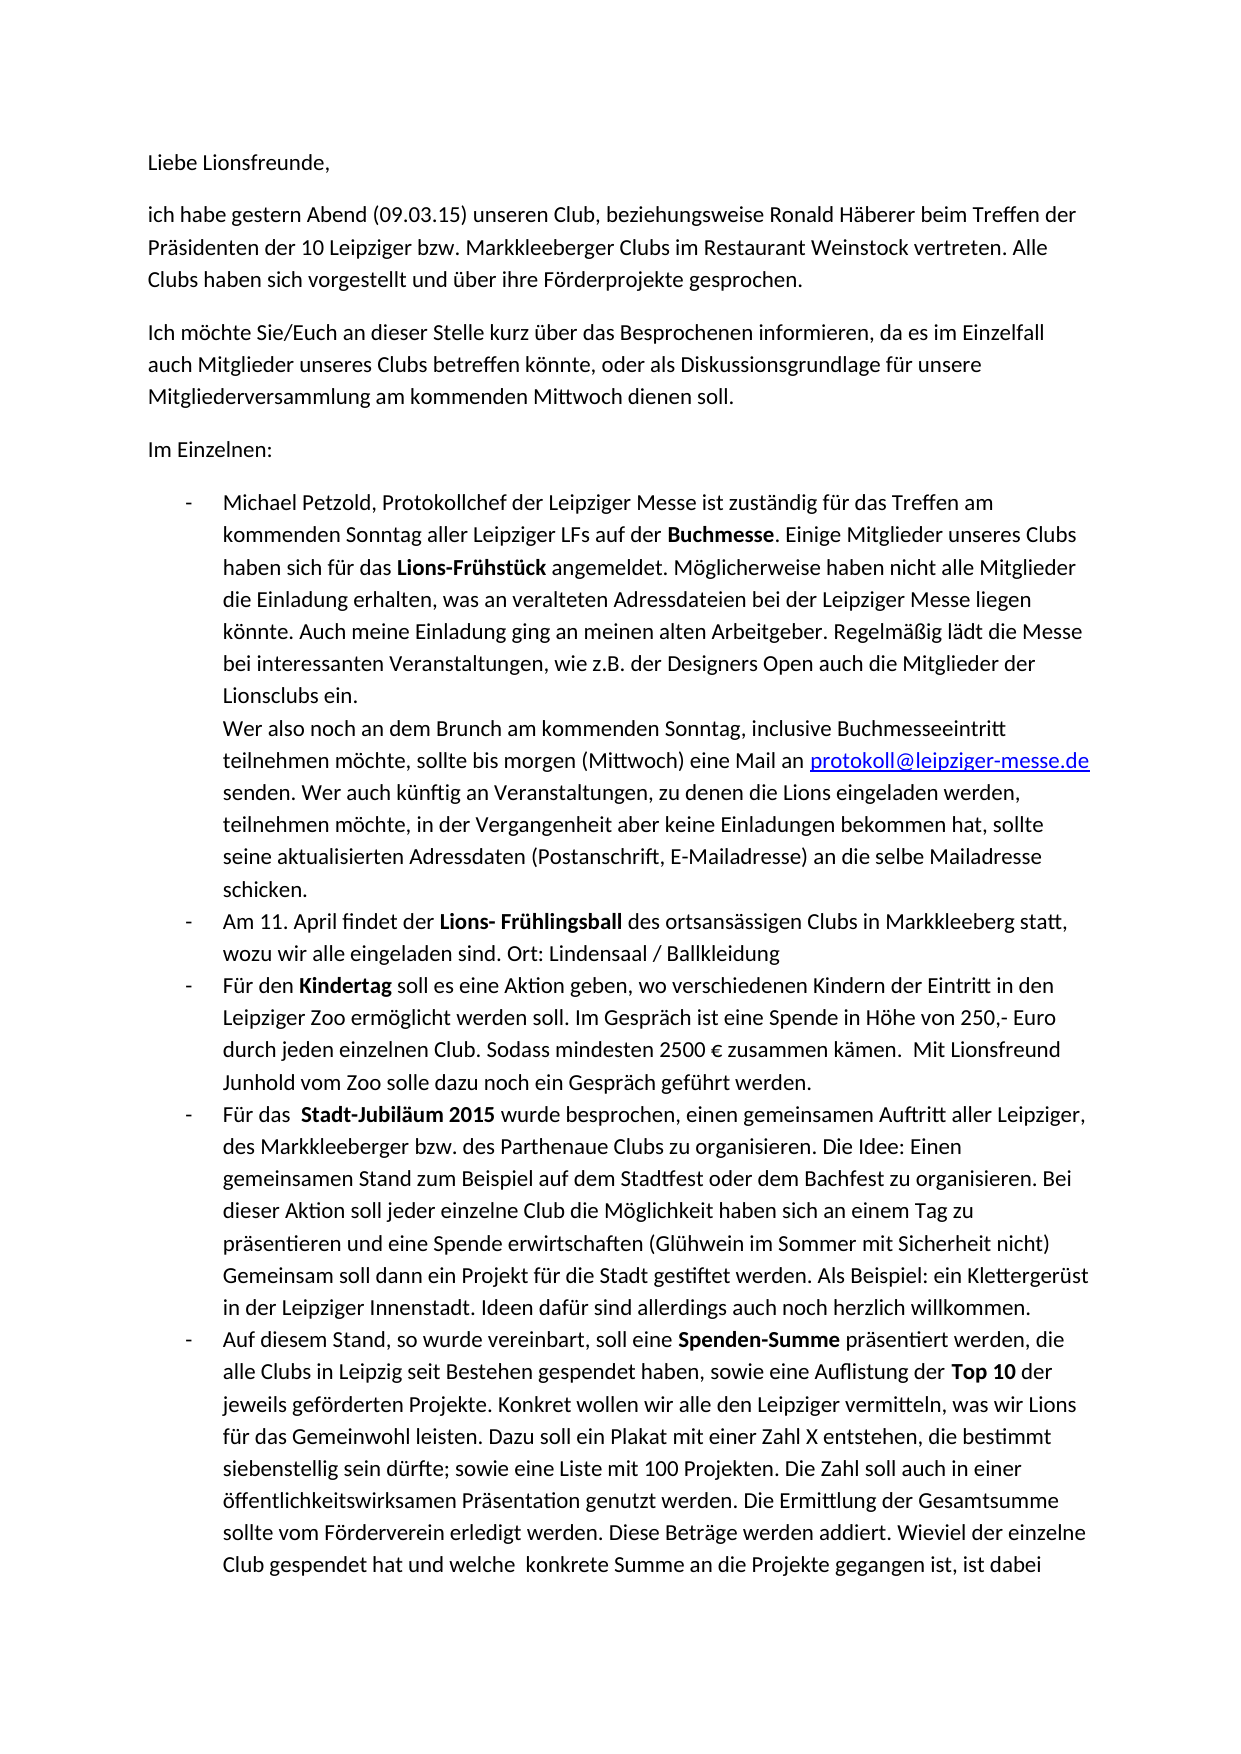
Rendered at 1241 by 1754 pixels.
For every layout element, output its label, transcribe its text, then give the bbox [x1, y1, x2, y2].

list Michael Petzold, Protokollchef der Leipziger Messe ist zuständig für das Treffen am kommenden Sonntag aller Leipziger LFs auf der Buchmesse. Einige Mitglieder unseres Clubs haben sich für das Lions-Frühstück angemeldet. Möglicherweise haben nicht alle Mitglieder die Einladung erhalten, was an veralteten Adressdateien bei der Leipziger Messe liegen könnte. Auch meine Einladung ging an meinen alten Arbeitgeber. Regelmäßig lädt die Messe bei interessanten Veranstaltungen, wie z.B. der Designers Open auch die Mitglieder der Lionsclubs ein. [185, 488, 1093, 709]
list Am 11. April findet der Lions- Frühlingsball des ortsansässigen Clubs in Markkleeberg statt, wozu wir alle eingeladen sind. Ort: Lindensaal / Ballkleidung [185, 907, 1093, 967]
list Für den Kindertag soll es eine Aktion geben, wo verschiedenen Kindern der Eintritt in den Leipziger Zoo ermöglicht werden soll. Im Gespräch ist eine Spende in Höhe von 250,- Euro durch jeden einzelnen Club. Sodass mindesten 2500 € zusammen kämen. Mit Lionsfreund Junhold vom Zoo solle dazu noch ein Gespräch geführt werden. [185, 971, 1093, 1096]
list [185, 1325, 1093, 1579]
text ich habe gestern Abend (09.03.15) unseren Club, beziehungsweise Ronald Häberer beim Treffen der Präsidenten der 10 Leipziger bzw. Markkleeberger Clubs im Restaurant Weinstock vertreten. Alle Clubs haben sich vorgestellt und über ihre Förderprojekte gesprochen. [148, 201, 1093, 293]
text Im Einzelnen: [148, 435, 1093, 463]
list Wer also noch an dem Brunch am kommenden Sonntag, inclusive Buchmesseeintritt teilnehmen möchte, sollte bis morgen (Mittwoch) eine Mail an protokoll@leipziger-messe.de senden. Wer auch künftig an Veranstaltungen, zu denen die Lions eingeladen werden, teilnehmen möchte, in der Vergangenheit aber keine Einladungen bekommen hat, sollte seine aktualisierten Adressdaten (Postanschrift, E-Mailadresse) an die selbe Mailadresse schicken. [223, 714, 1093, 903]
text Ich möchte Sie/Euch an dieser Stelle kurz über das Besprochenen informieren, da es im Einzelfall auch Mitglieder unseres Clubs betreffen könnte, oder als Diskussionsgrundlage für unsere Mitgliederversammlung am kommenden Mittwoch dienen soll. [148, 318, 1093, 410]
list Für das Stadt-Jubiläum 2015 wurde besprochen, einen gemeinsamen Auftritt aller Leipziger, des Markkleeberger bzw. des Parthenaue Clubs zu organisieren. Die Idee: Einen gemeinsamen Stand zum Beispiel auf dem Stadtfest oder dem Bachfest zu organisieren. Bei dieser Aktion soll jeder einzelne Club die Möglichkeit haben sich an einem Tag zu präsentieren und eine Spende erwirtschaften (Glühwein im Sommer mit Sicherheit nicht) Gemeinsam soll dann ein Projekt für die Stadt gestiftet werden. Als Beispiel: ein Klettergerüst in der Leipziger Innenstadt. Ideen dafür sind allerdings auch noch herzlich willkommen. [185, 1100, 1093, 1321]
text Liebe Lionsfreunde, [148, 148, 1093, 176]
